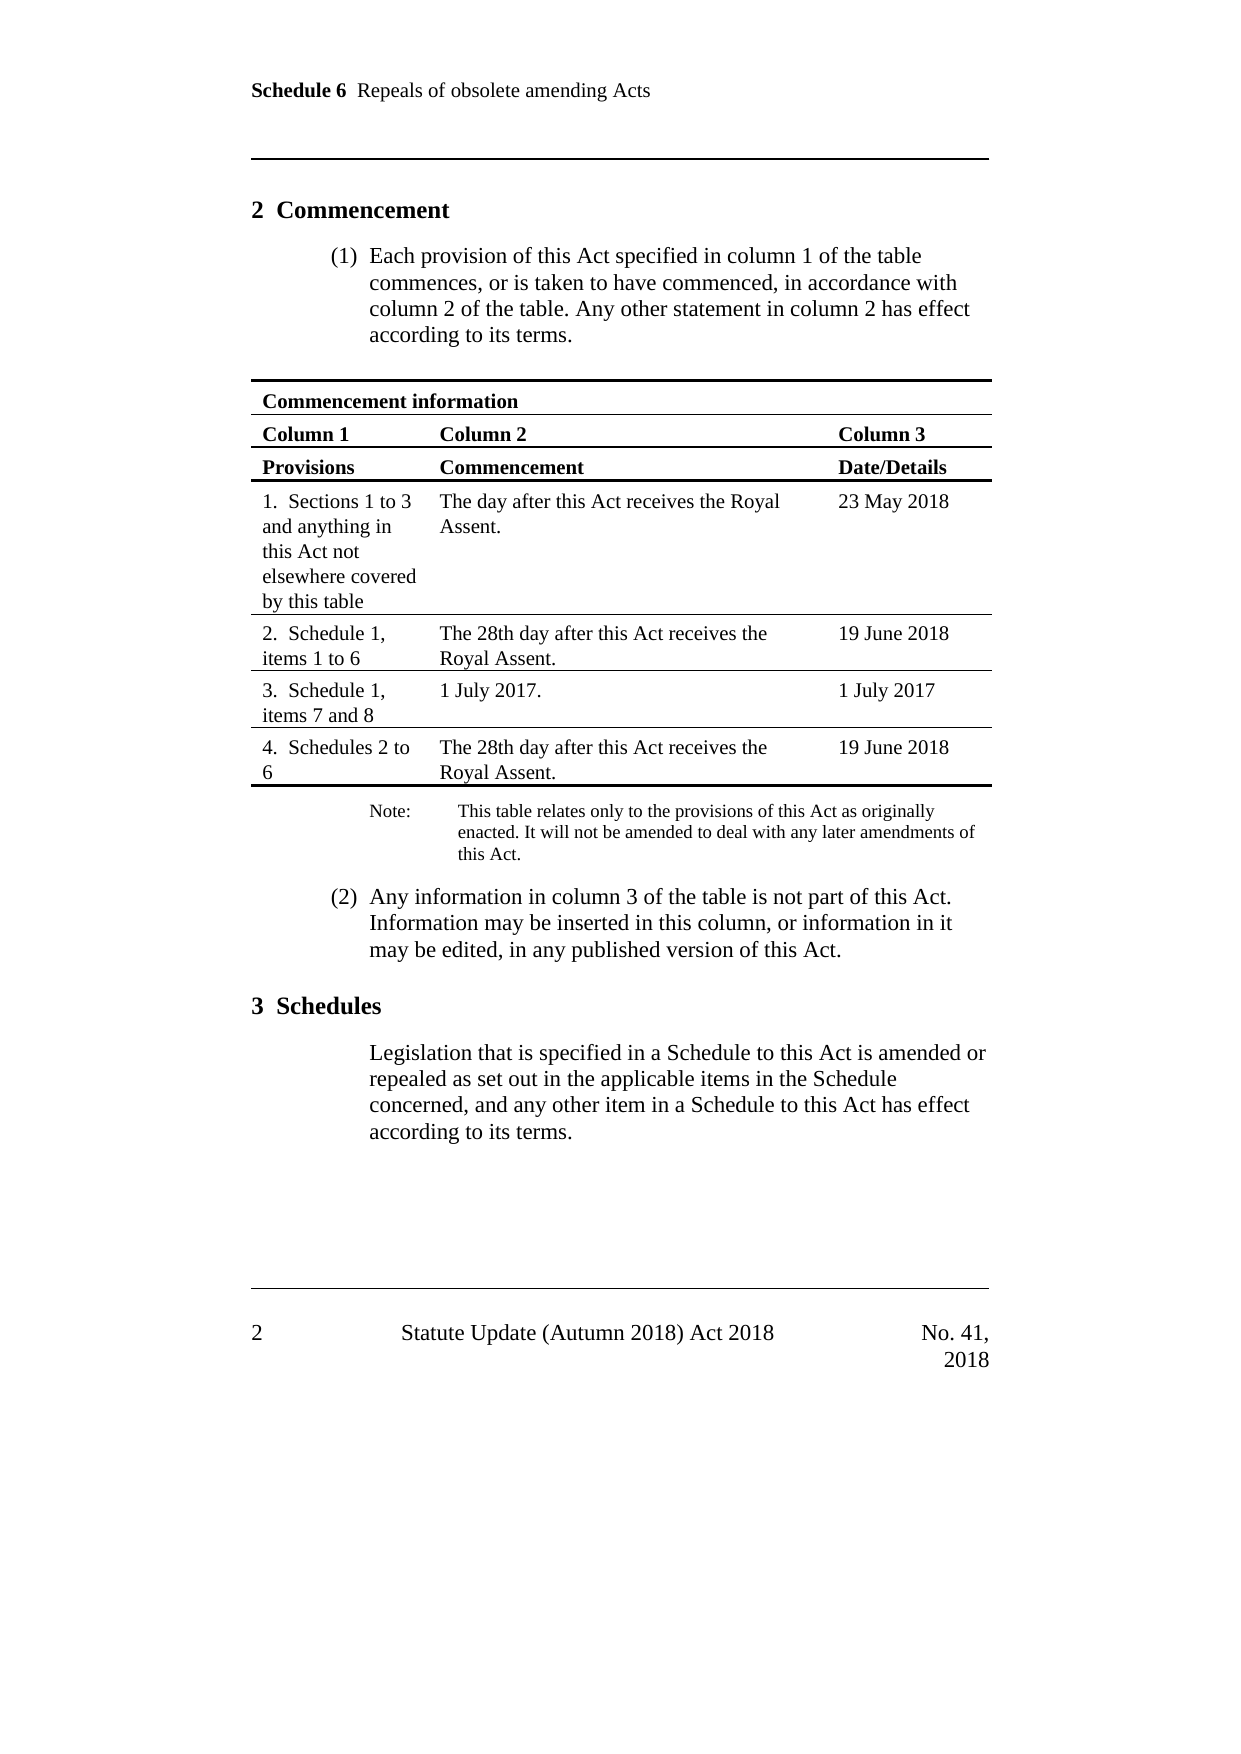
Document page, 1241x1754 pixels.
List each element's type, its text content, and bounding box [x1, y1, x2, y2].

table_cell Column 3 [827, 415, 992, 446]
table_cell 23 May 2018 [827, 482, 992, 613]
table_cell 3. Schedule 1, items 7 and 8 [251, 671, 428, 727]
table_cell 4. Schedules 2 to 6 [251, 728, 428, 784]
text (2) Any information in column 3 of the table is not part of this Act. Information may be inserted in this column, or information in it may be edited, in any published version of this Act. [251, 883, 989, 962]
table_cell 2. Schedule 1, items 1 to 6 [251, 615, 428, 670]
table_cell The 28th day after this Act receives the Royal Assent. [428, 615, 827, 670]
table_cell 1 July 2017. [428, 671, 827, 727]
table_cell The 28th day after this Act receives the Royal Assent. [428, 728, 827, 784]
table_cell 1. Sections 1 to 3 and anything in this Act not elsewhere covered by this table [251, 482, 428, 613]
table_cell Provisions [251, 448, 428, 479]
table_cell Column 2 [428, 415, 827, 446]
table_cell 19 June 2018 [827, 615, 992, 670]
table_cell Date/Details [827, 448, 992, 479]
text Legislation that is specified in a Schedule to this Act is amended or repealed as set out in the applicable items in the Schedule concerned, and any other item in a Schedule to this Act has effect according to its terms. [251, 1039, 989, 1144]
table_cell 1 July 2017 [827, 671, 992, 727]
table_cell The day after this Act receives the Royal Assent. [428, 482, 827, 613]
table_cell 19 June 2018 [827, 728, 992, 784]
table_cell Commencement [428, 448, 827, 479]
table_cell Column 1 [251, 415, 428, 446]
text Note: This table relates only to the provisions of this Act as originally enacted. It will not be amended to deal with any later amendments of this Act. [369, 799, 989, 864]
table_header Commencement information [251, 382, 992, 413]
text 2 Commencement [251, 195, 989, 224]
text (1) Each provision of this Act specified in column 1 of the table commences, or is taken to have commenced, in accordance with column 2 of the table. Any other statement in column 2 has effect according to its terms. [251, 242, 989, 348]
text 3 Schedules [251, 991, 989, 1020]
